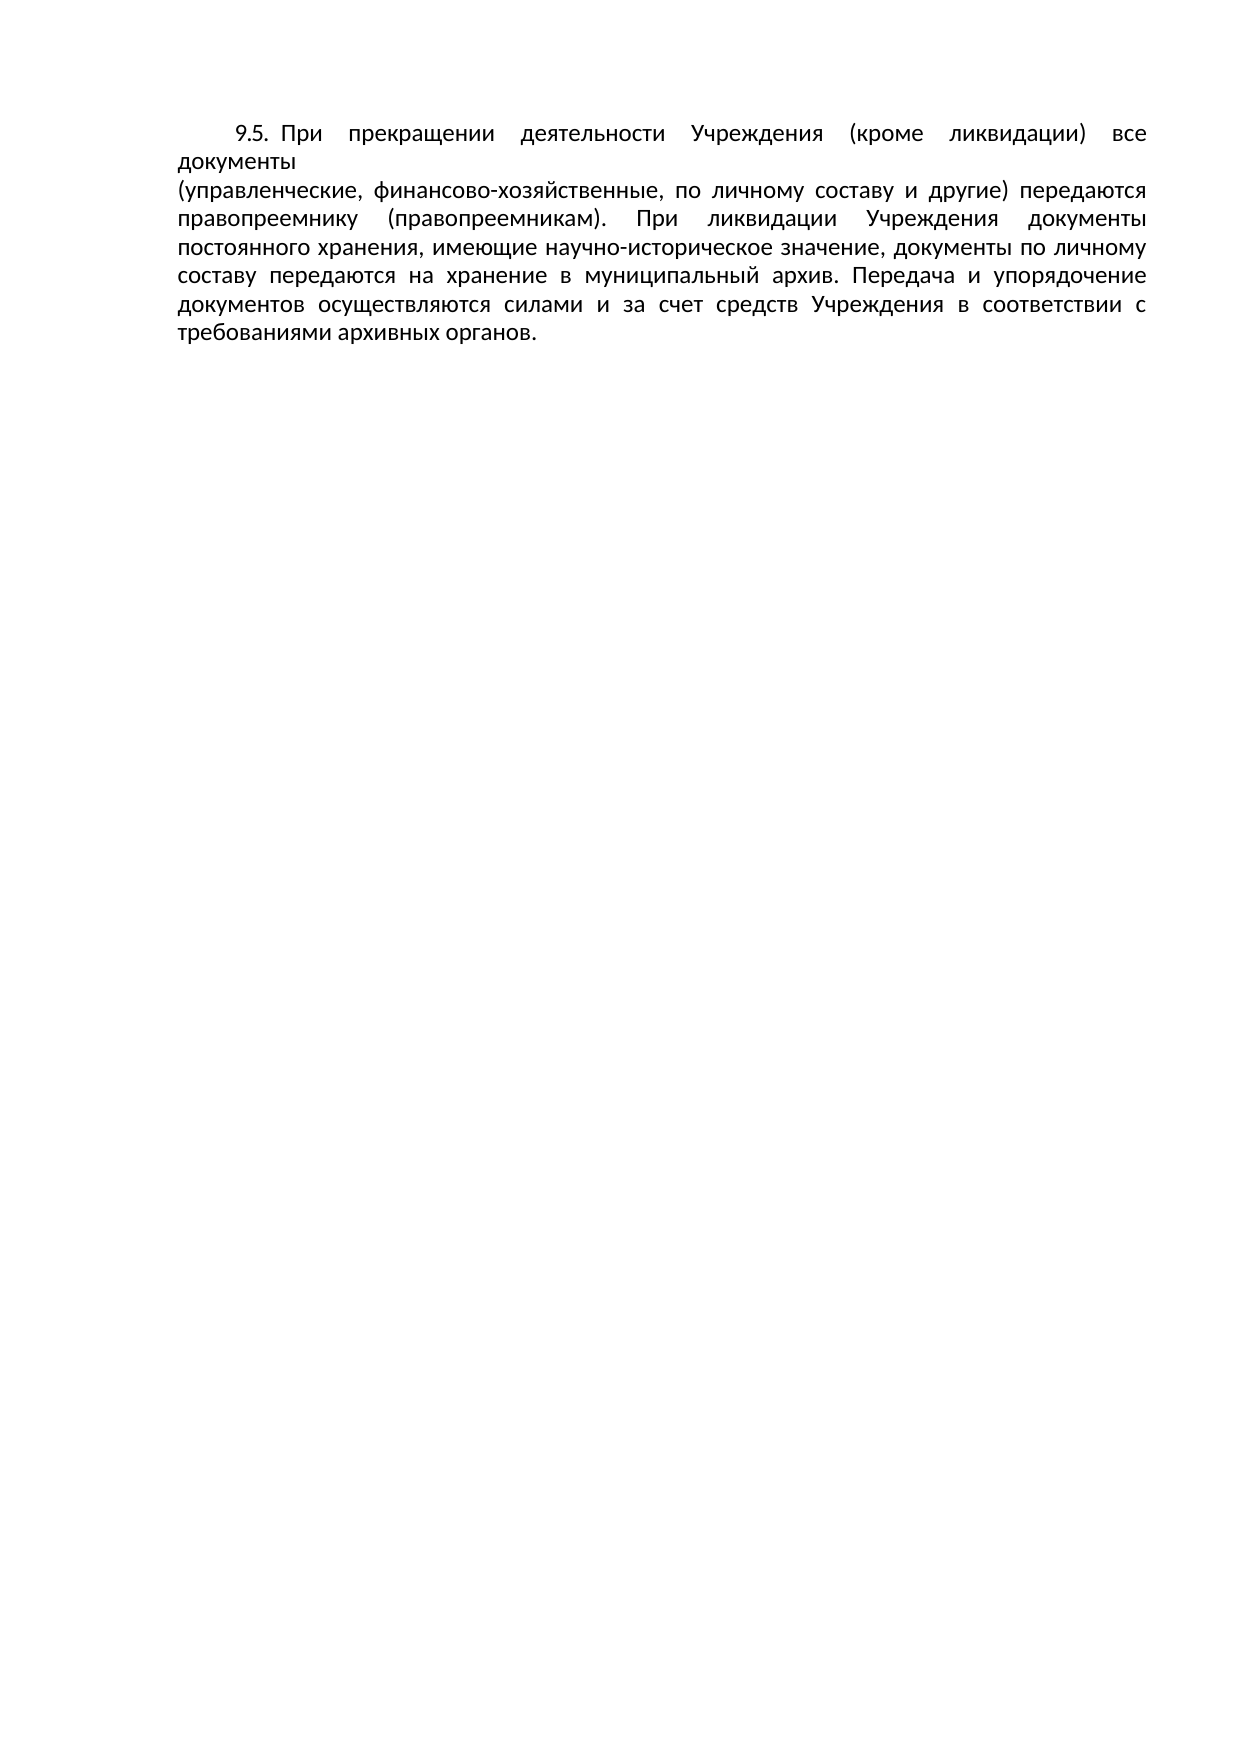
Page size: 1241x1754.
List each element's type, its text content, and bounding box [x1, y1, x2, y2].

text 9.5. При прекращении деятельности Учреждения (кроме ликвидации) все документы (управленческие, финансово-хозяйственные, по личному составу и другие) передаются правопреемнику (правопреемникам). При ликвидации Учреждения документы постоянного хранения, имеющие научно-историческое значение, документы по личному составу передаются на хранение в муниципальный архив. Передача и упорядочение документов осуществляются силами и за счет средств Учреждения в соответствии с требованиями архивных органов. [177, 118, 1148, 346]
